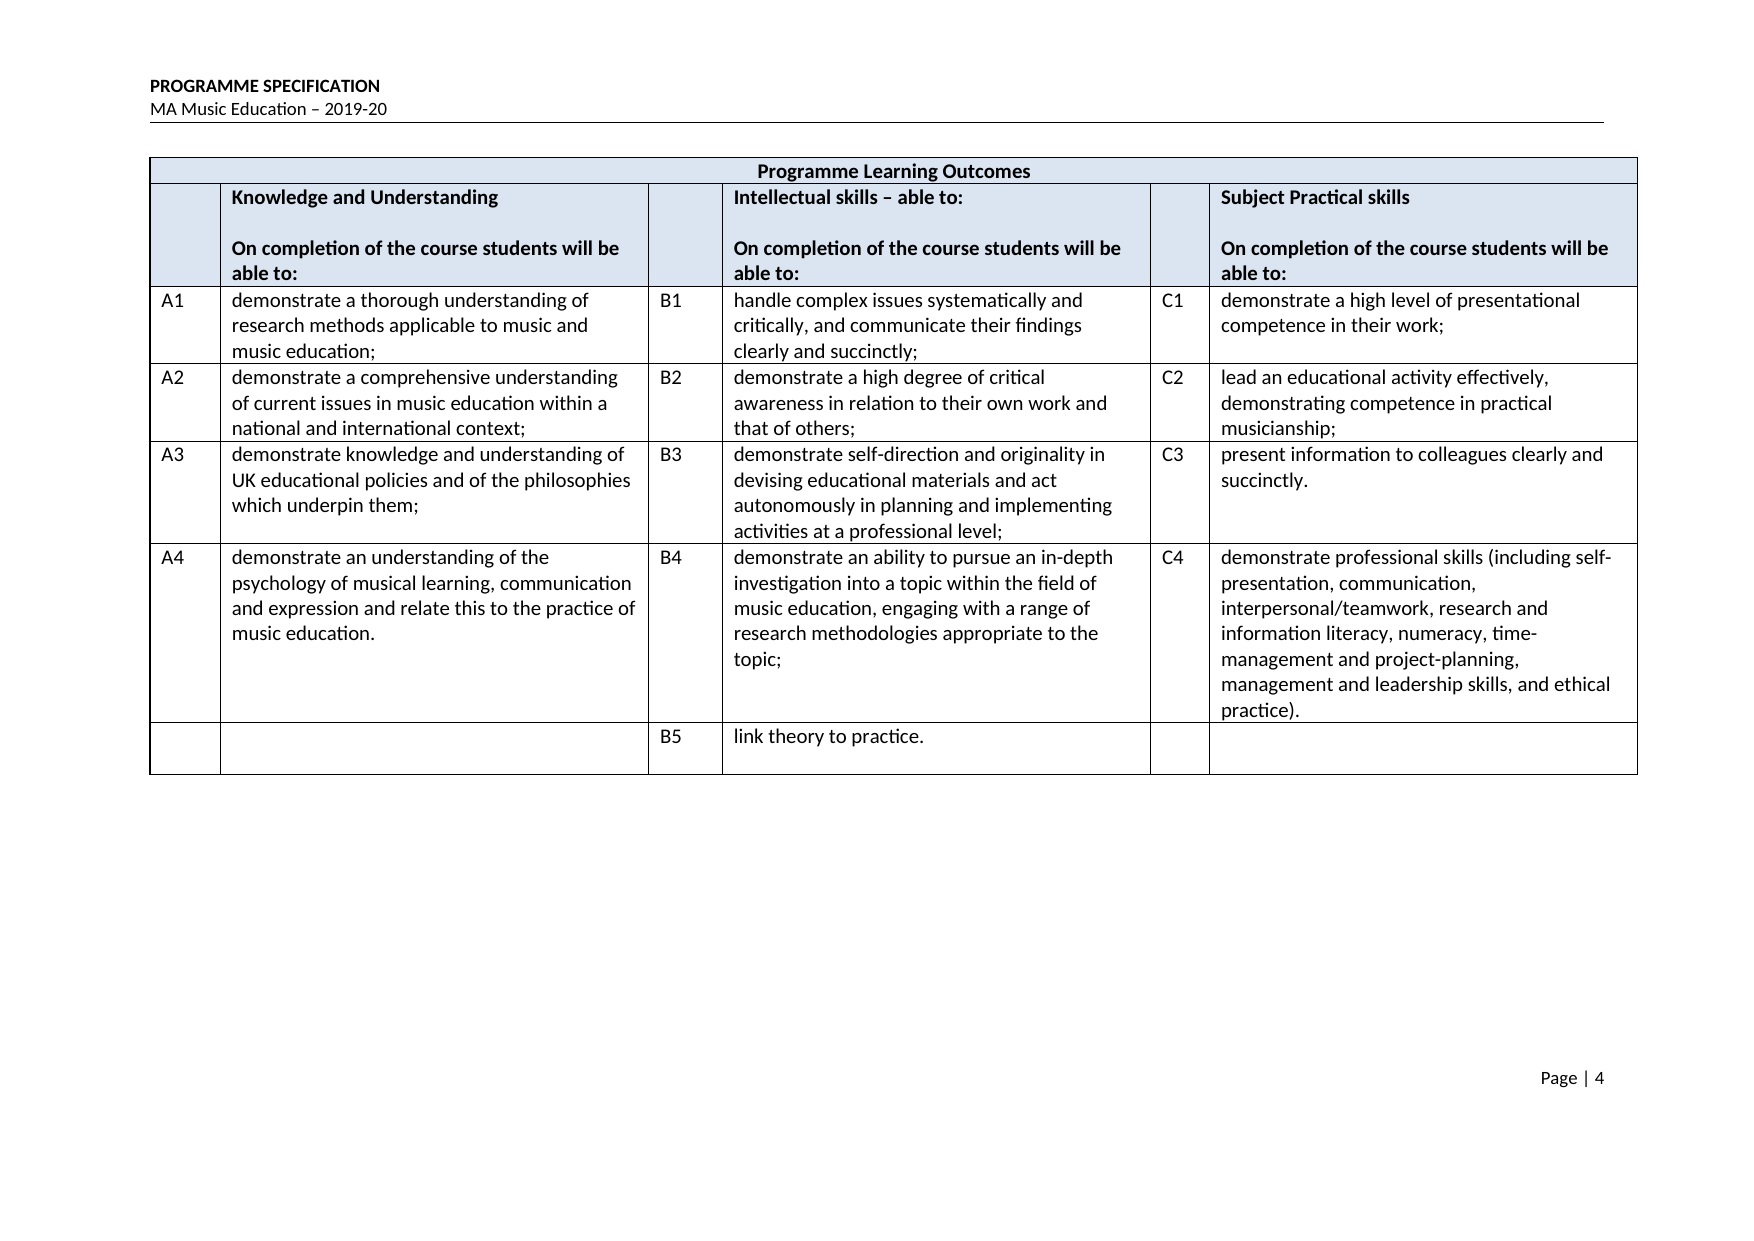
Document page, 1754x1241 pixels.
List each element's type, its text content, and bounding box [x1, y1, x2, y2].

table_cell [1151, 723, 1209, 774]
table_cell demonstrate a thorough understanding of research methods applicable to music and music education; [221, 287, 648, 363]
table_cell C1 [1151, 287, 1209, 363]
table_cell C3 [1151, 442, 1209, 543]
table_cell handle complex issues systematically and critically, and communicate their findings clearly and succinctly; [723, 287, 1150, 363]
table_header Programme Learning Outcomes [151, 158, 1637, 183]
table_cell demonstrate an understanding of the psychology of musical learning, communication and expression and relate this to the practice of music education. [221, 544, 648, 722]
table_cell demonstrate an ability to pursue an in-depth investigation into a topic within the field of music education, engaging with a range of research methodologies appropriate to the topic; [723, 544, 1150, 722]
table_cell B3 [649, 442, 722, 543]
table_cell A2 [151, 364, 220, 441]
table_cell present information to colleagues clearly and succinctly. [1210, 442, 1637, 543]
table_cell B1 [649, 287, 722, 363]
table_cell C2 [1151, 364, 1209, 441]
table_cell demonstrate self-direction and originality in devising educational materials and act autonomously in planning and implementing activities at a professional level; [723, 442, 1150, 543]
table_cell demonstrate a high level of presentational competence in their work; [1210, 287, 1637, 363]
table_cell [221, 723, 648, 774]
table_cell B2 [649, 364, 722, 441]
table_cell Knowledge and Understanding On completion of the course students will be able to: [221, 184, 648, 286]
table_cell demonstrate knowledge and understanding of UK educational policies and of the philosophies which underpin them; [221, 442, 648, 543]
table_cell [649, 184, 722, 286]
table_cell Subject Practical skills On completion of the course students will be able to: [1210, 184, 1637, 286]
table_cell A1 [151, 287, 220, 363]
table_cell demonstrate a high degree of critical awareness in relation to their own work and that of others; [723, 364, 1150, 441]
table_cell Intellectual skills – able to: On completion of the course students will be able to: [723, 184, 1150, 286]
table_cell A3 [151, 442, 220, 543]
table_cell [1210, 723, 1637, 774]
table_cell demonstrate professional skills (including self-presentation, communication, interpersonal/teamwork, research and information literacy, numeracy, time-management and project-planning, management and leadership skills, and ethical practice). [1210, 544, 1637, 722]
table_cell B4 [649, 544, 722, 722]
table_cell C4 [1151, 544, 1209, 722]
table_cell [151, 723, 220, 774]
table_cell lead an educational activity effectively, demonstrating competence in practical musicianship; [1210, 364, 1637, 441]
table_cell [151, 184, 220, 286]
table_cell A4 [151, 544, 220, 722]
table_cell [1151, 184, 1209, 286]
table_cell B5 [649, 723, 722, 774]
table_cell demonstrate a comprehensive understanding of current issues in music education within a national and international context; [221, 364, 648, 441]
table_cell link theory to practice. [723, 723, 1150, 774]
